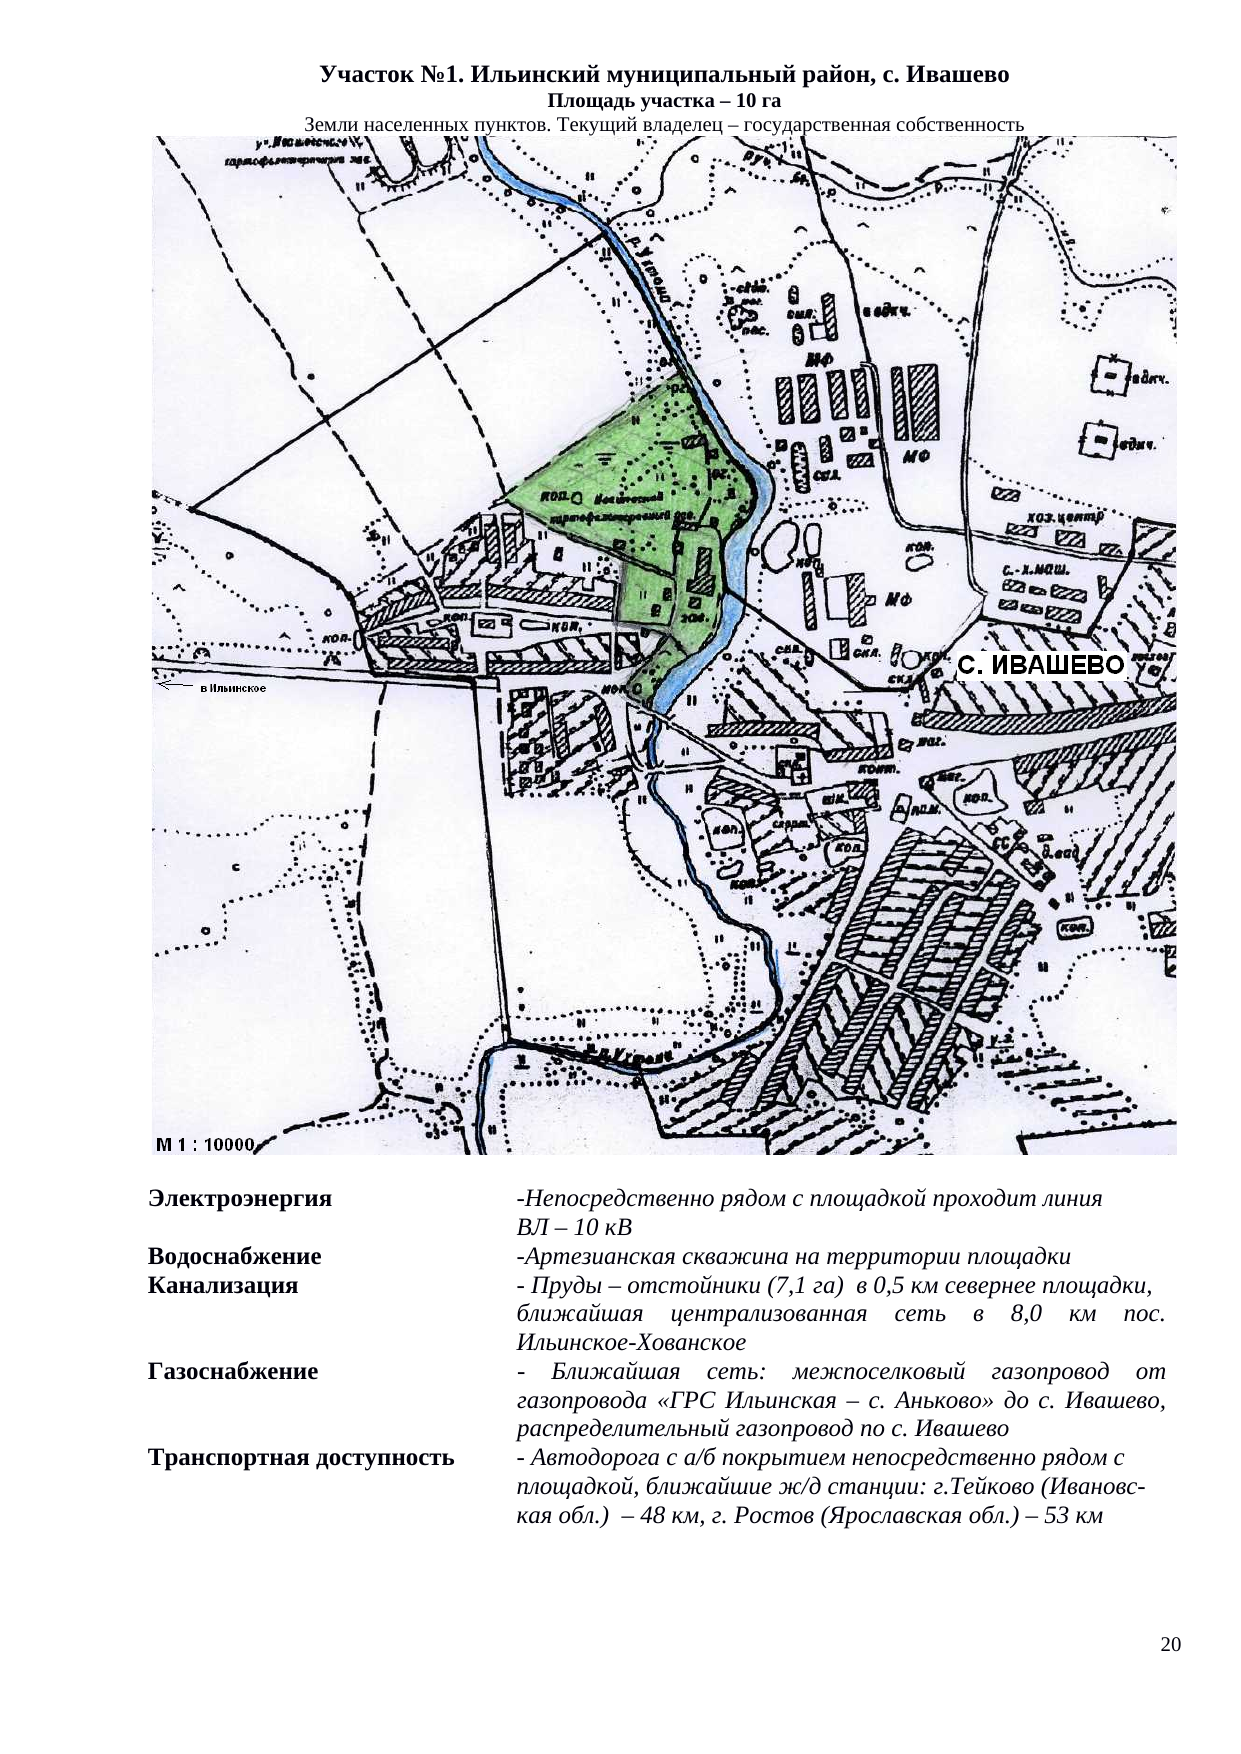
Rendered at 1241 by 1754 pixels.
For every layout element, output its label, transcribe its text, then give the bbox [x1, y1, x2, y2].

picture [151, 136, 1177, 1155]
text Площадь участка – 10 га [148, 88, 1181, 112]
text кая обл.) – 48 км, г. Ростов (Ярославская обл.) – 53 км [148, 1500, 1167, 1528]
text Транспортная доступность - Автодорога с а/б покрытием непосредственно рядом с [148, 1442, 1167, 1471]
text ближайшая централизованная сеть в 8,0 км пос. Ильинское-Хованское [516, 1298, 1167, 1356]
text Участок №1. Ильинский муниципальный район, с. Ивашево [148, 59, 1181, 88]
text Газоснабжение - Ближайшая сеть: межпоселковый газопровод от газопровода «ГРС Ильинская – с. Аньково» до с. Ивашево, распределительный газопровод по с. Ивашево [148, 1356, 1167, 1442]
text ВЛ – 10 кВ [148, 1212, 1167, 1241]
text Земли населенных пунктов. Текущий владелец – государственная собственность [148, 112, 1181, 136]
text площадкой, ближайшие ж/д станции: г.Тейково (Ивановс- [148, 1471, 1167, 1500]
text Водоснабжение -Артезианская скважина на территории площадки [148, 1241, 1167, 1270]
text Электроэнергия -Непосредственно рядом с площадкой проходит линия [148, 1183, 1167, 1212]
text Канализация - Пруды – отстойники (7,1 га) в 0,5 км севернее площадки, [148, 1270, 1167, 1298]
